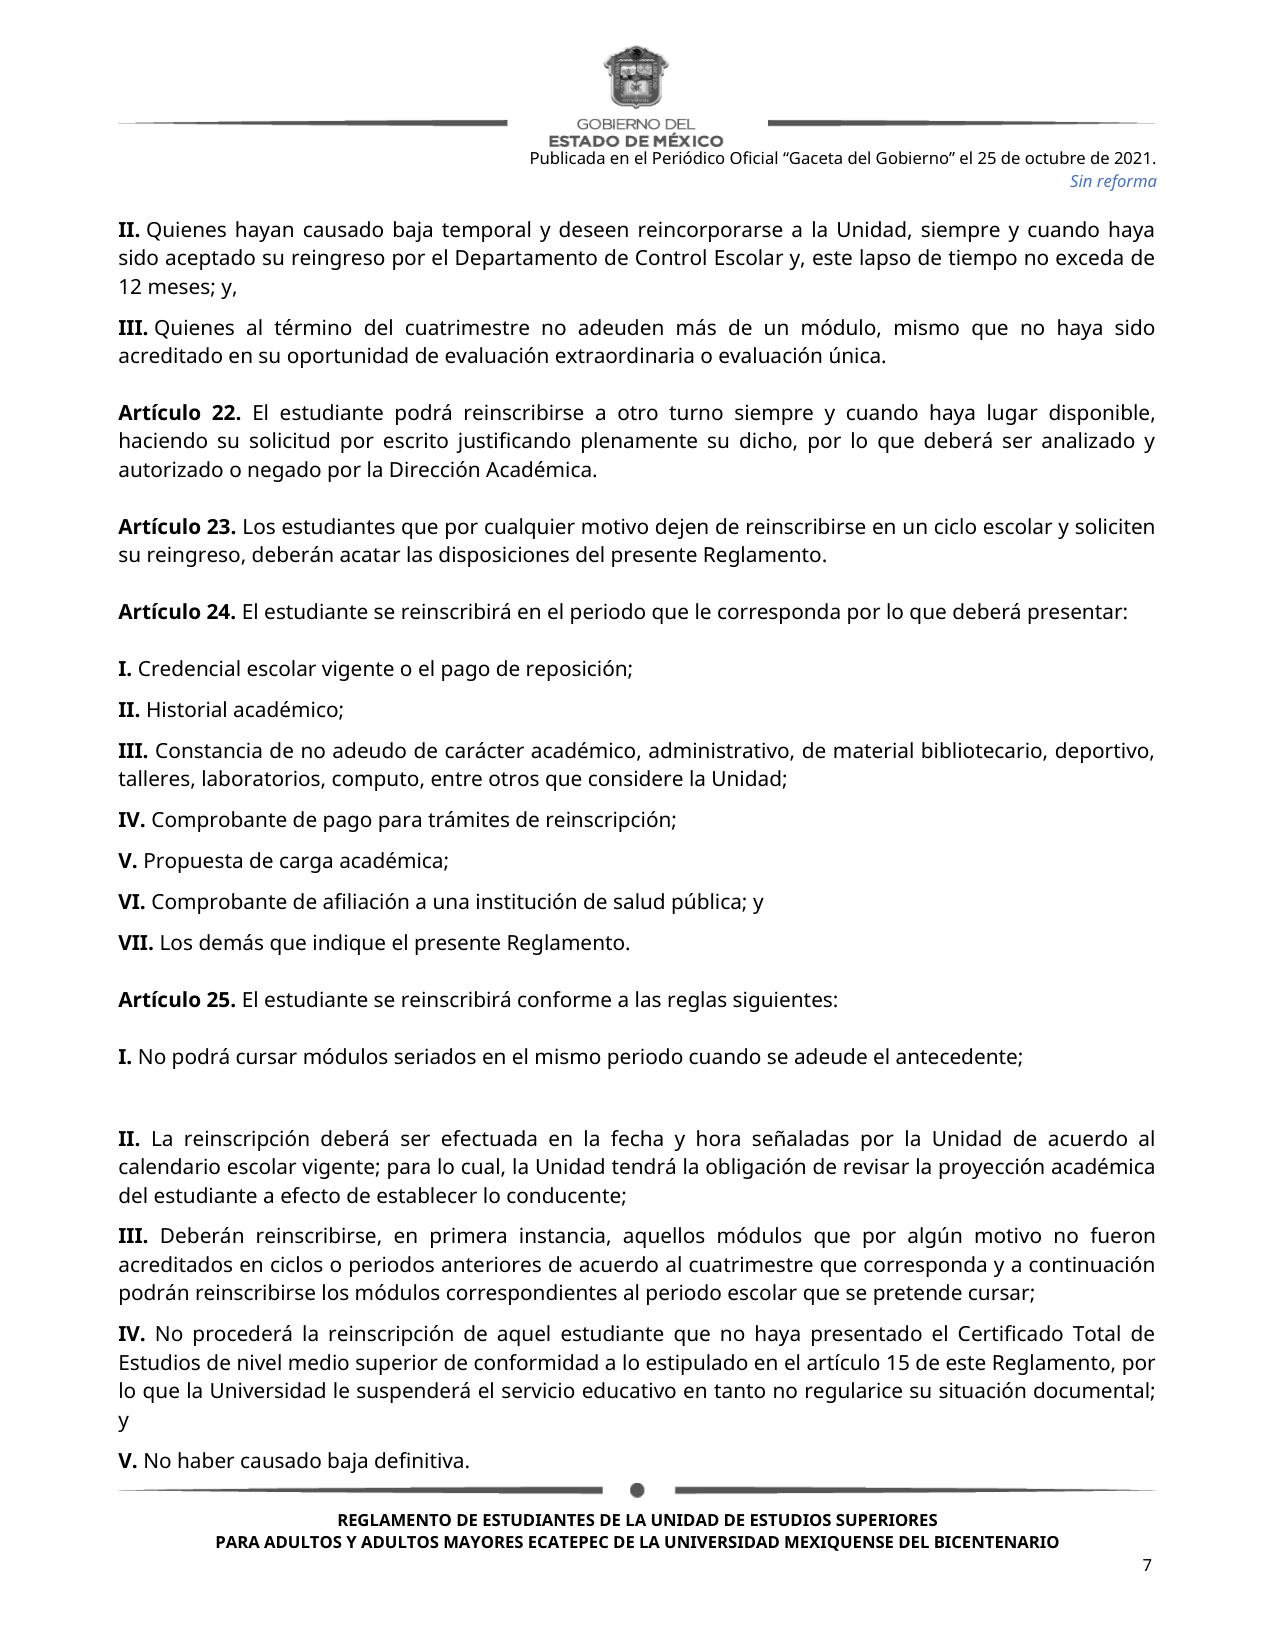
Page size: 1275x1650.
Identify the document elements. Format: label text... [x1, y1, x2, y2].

text II. La reinscripción deberá ser efectuada en la fecha y hora señaladas por la Unidad de acuerdo al calendario escolar vigente; para lo cual, la Unidad tendrá la obligación de revisar la proyección académica del estudiante a efecto de establecer lo conducente; [118, 1124, 1157, 1209]
text VI. Comprobante de afiliación a una institución de salud pública; y [118, 887, 1157, 916]
text Artículo 22. El estudiante podrá reinscribirse a otro turno siempre y cuando haya lugar disponible, haciendo su solicitud por escrito justificando plenamente su dicho, por lo que deberá ser analizado y autorizado o negado por la Dirección Académica. [118, 398, 1157, 483]
text Artículo 23. Los estudiantes que por cualquier motivo dejen de reinscribirse en un ciclo escolar y soliciten su reingreso, deberán acatar las disposiciones del presente Reglamento. [118, 512, 1157, 569]
text VII. Los demás que indique el presente Reglamento. [118, 928, 1157, 957]
text Artículo 24. El estudiante se reinscribirá en el periodo que le corresponda por lo que deberá presentar: [118, 597, 1157, 626]
picture [118, 44, 1155, 147]
text I. No podrá cursar módulos seriados en el mismo periodo cuando se adeude el antecedente; [118, 1042, 1157, 1070]
list Quienes hayan causado baja temporal y deseen reincorporarse a la Unidad, siempre y cuando haya sido aceptado su reingreso por el Departamento de Control Escolar y, este lapso de tiempo no exceda de 12 meses; y, [118, 215, 1157, 300]
text Artículo 25. El estudiante se reinscribirá conforme a las reglas siguientes: [118, 985, 1157, 1013]
text III. Constancia de no adeudo de carácter académico, administrativo, de material bibliotecario, deportivo, talleres, laboratorios, computo, entre otros que considere la Unidad; [118, 736, 1157, 793]
text I. Credencial escolar vigente o el pago de reposición; [118, 654, 1157, 683]
picture [118, 1483, 1157, 1498]
text V. No haber causado baja definitiva. [118, 1446, 1157, 1474]
text IV. No procederá la reinscripción de aquel estudiante que no haya presentado el Certificado Total de Estudios de nivel medio superior de conformidad a lo estipulado en el artículo 15 de este Reglamento, por lo que la Universidad le suspenderá el servicio educativo en tanto no regularice su situación documental; y [118, 1319, 1157, 1433]
list Quienes al término del cuatrimestre no adeuden más de un módulo, mismo que no haya sido acreditado en su oportunidad de evaluación extraordinaria o evaluación única. [118, 313, 1157, 370]
text IV. Comprobante de pago para trámites de reinscripción; [118, 805, 1157, 834]
text V. Propuesta de carga académica; [118, 846, 1157, 875]
text III. Deberán reinscribirse, en primera instancia, aquellos módulos que por algún motivo no fueron acreditados en ciclos o periodos anteriores de acuerdo al cuatrimestre que corresponda y a continuación podrán reinscribirse los módulos correspondientes al periodo escolar que se pretende cursar; [118, 1222, 1157, 1307]
text II. Historial académico; [118, 695, 1157, 723]
